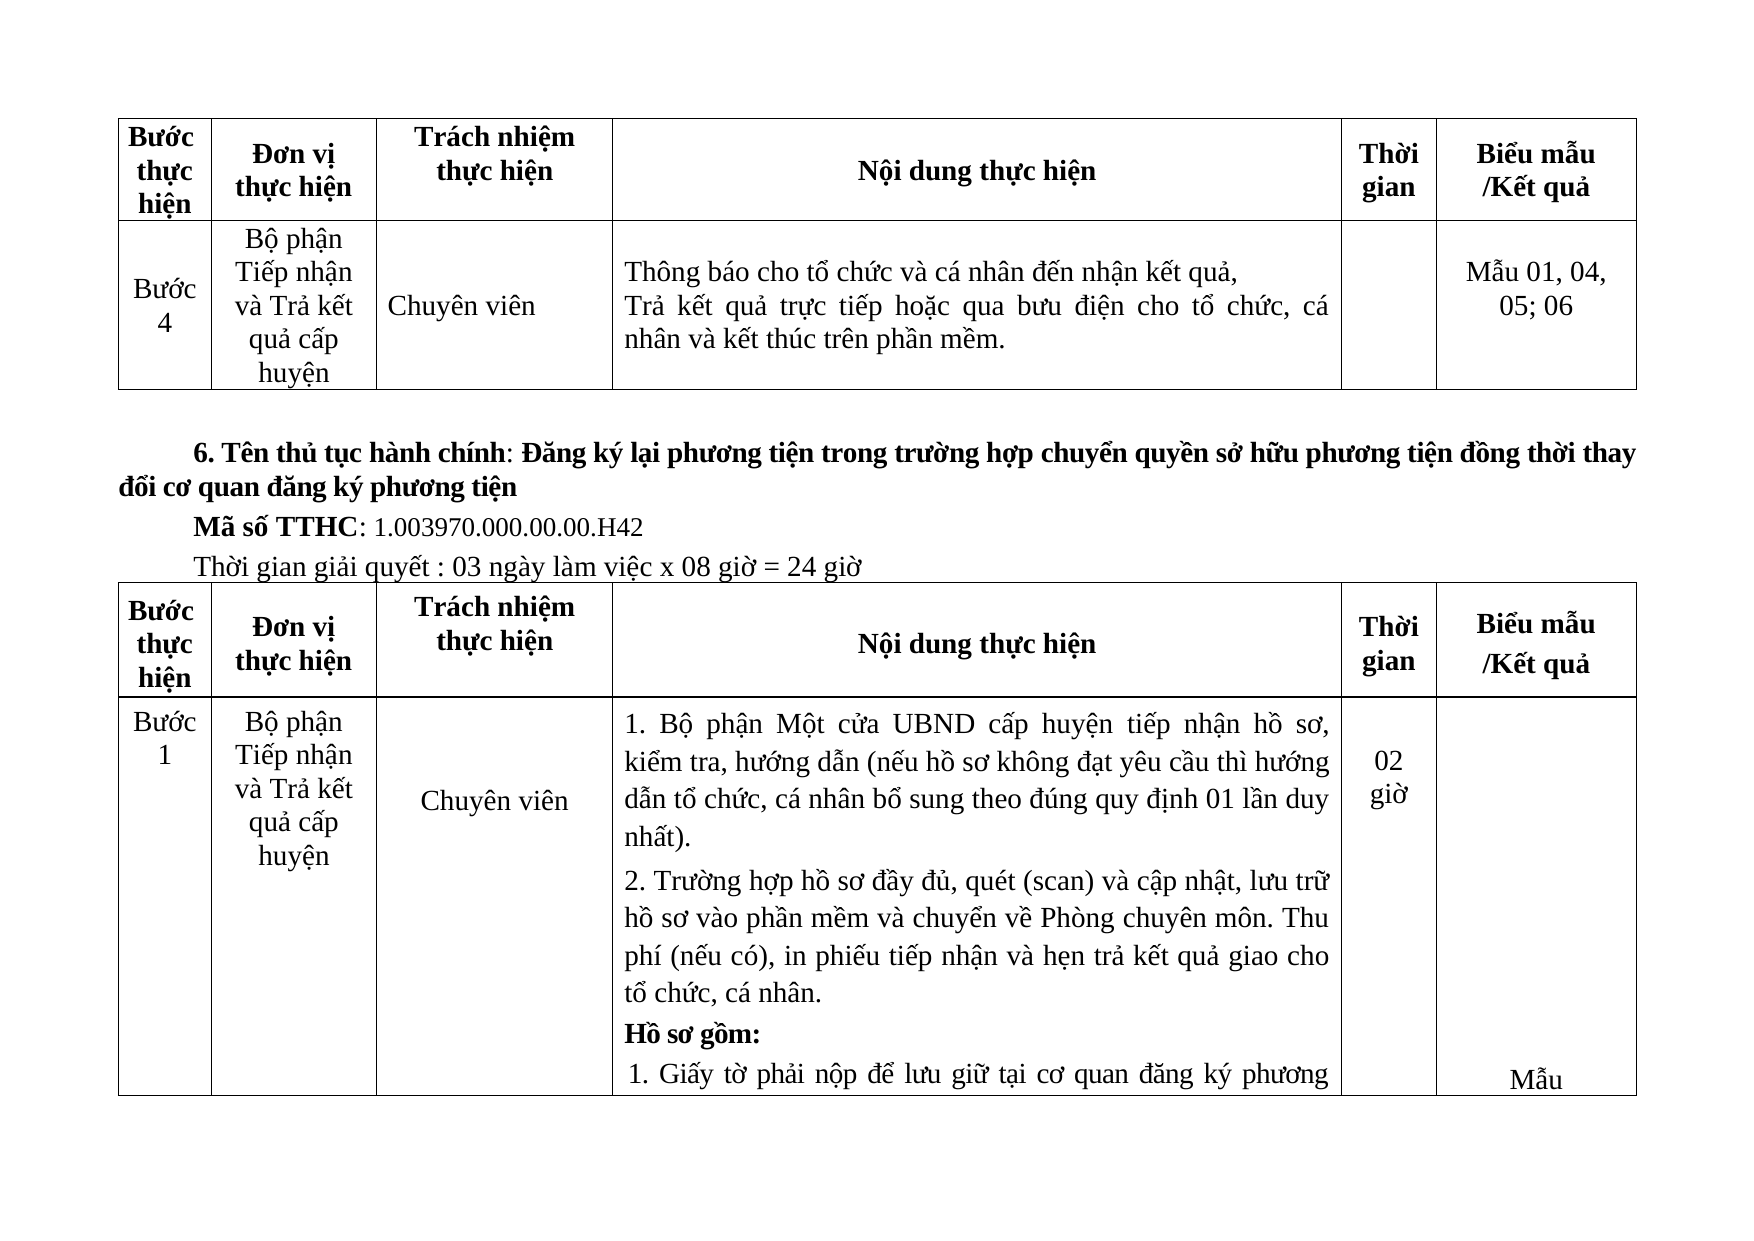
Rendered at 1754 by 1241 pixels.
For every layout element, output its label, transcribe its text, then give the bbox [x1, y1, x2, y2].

table_header Bước thực hiện [119, 583, 211, 696]
table_cell Chuyên viên [377, 698, 612, 1095]
table_cell Thông báo cho tổ chức và cá nhân đến nhận kết quả, Trả kết quả trực tiếp hoặc qua bưu điện cho tổ chức, cá nhân và kết thúc trên phần mềm. [613, 221, 1341, 388]
text Thời gian giải quyết : 03 ngày làm việc x 08 giờ = 24 giờ [118, 549, 1636, 582]
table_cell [212, 698, 376, 1095]
table_header Trách nhiệm thực hiện [377, 119, 612, 220]
table_header Bước thực hiện [119, 119, 211, 220]
table_cell Chuyên viên [377, 221, 612, 388]
table_header Thời gian [1342, 119, 1436, 220]
table_header Thời gian [1342, 583, 1436, 696]
table_header Trách nhiệm thực hiện [377, 583, 612, 696]
table_cell [1342, 221, 1436, 388]
table_cell Bước 4 [119, 221, 211, 388]
table_cell Bộ phận Tiếp nhận và Trả kết quả cấp huyện [212, 221, 376, 388]
table_header Đơn vị thực hiện [212, 583, 376, 696]
table_header Biểu mẫu /Kết quả [1437, 583, 1636, 696]
text Mã số TTHC: 1.003970.000.00.00.H42 [118, 509, 1636, 542]
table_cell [613, 698, 1341, 1095]
table_header Biểu mẫu /Kết quả [1437, 119, 1636, 220]
table_header Nội dung thực hiện [613, 583, 1341, 696]
table_cell Mẫu 01, 04, 05; 06 [1437, 221, 1636, 388]
table_cell 02 giờ [1342, 698, 1436, 1095]
table_header Nội dung thực hiện [613, 119, 1341, 220]
table_header Đơn vị thực hiện [212, 119, 376, 220]
table_cell Bước 1 [119, 698, 211, 1095]
text 6. Tên thủ tục hành chính: Đăng ký lại phương tiện trong trường hợp chuyển quyền sở hữu phương tiện đồng thời thay đổi cơ quan đăng ký phương tiện [118, 436, 1636, 503]
table_cell Mẫu 01,02,03,04,05, 06 [1437, 698, 1636, 1095]
